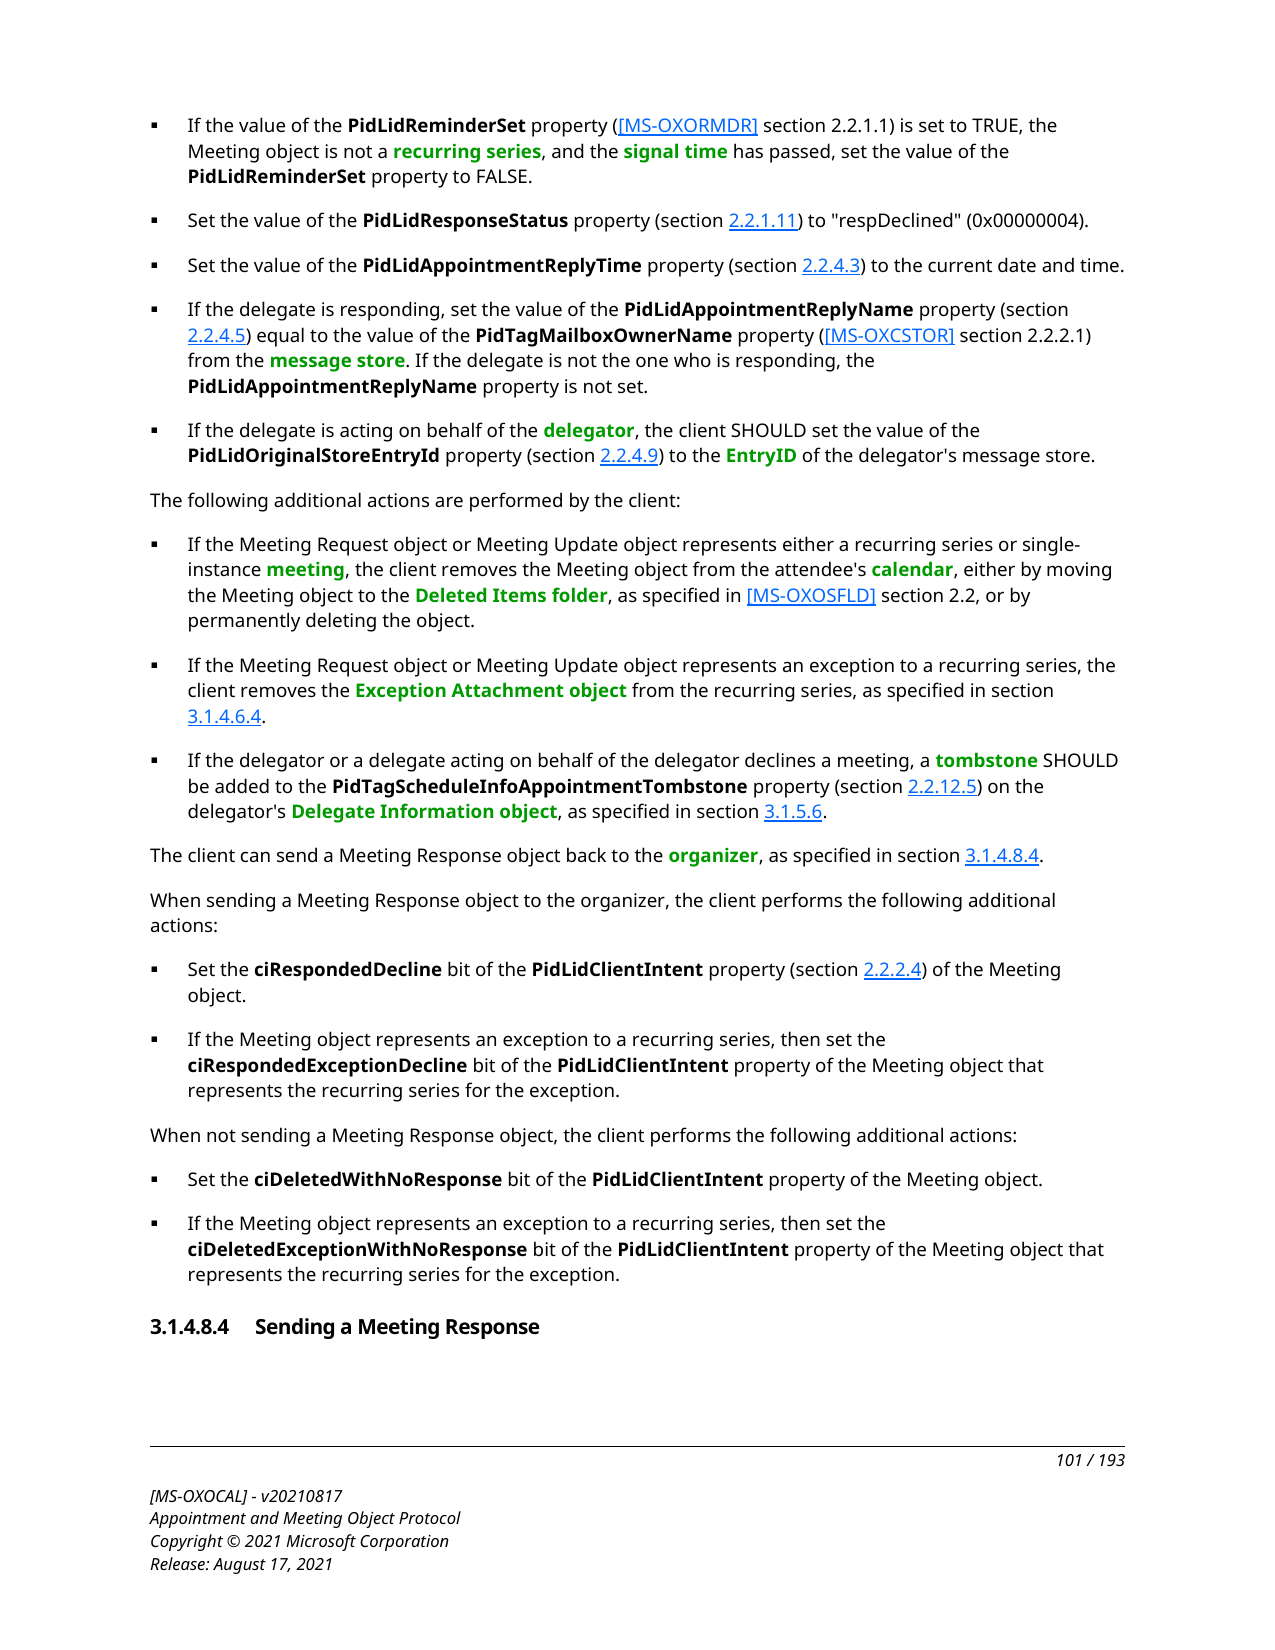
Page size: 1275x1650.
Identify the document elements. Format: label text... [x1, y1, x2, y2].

text The client can send a Meeting Response object back to the organizer, as specified in section 3.1.4.8.4. [150, 843, 1125, 868]
list If the delegate is responding, set the value of the PidLidAppointmentReplyName property (section 2.2.4.5) equal to the value of the PidTagMailboxOwnerName property ([MS-OXCSTOR] section 2.2.2.1) from the message store. If the delegate is not the one who is responding, the PidLidAppointmentReplyName property is not set. [150, 296, 1125, 398]
list Set the value of the PidLidAppointmentReplyTime property (section 2.2.4.3) to the current date and time. [150, 252, 1125, 278]
list If the value of the PidLidReminderSet property ([MS-OXORMDR] section 2.2.1.1) is set to TRUE, the Meeting object is not a recurring series, and the signal time has passed, set the value of the PidLidReminderSet property to FALSE. [150, 112, 1125, 189]
list If the delegator or a delegate acting on behalf of the delegator declines a meeting, a tombstone SHOULD be added to the PidTagScheduleInfoAppointmentTombstone property (section 2.2.12.5) on the delegator's Delegate Information object, as specified in section 3.1.5.6. [150, 747, 1125, 824]
text The following additional actions are performed by the client: [150, 487, 1125, 512]
list If the Meeting Request object or Meeting Update object represents either a recurring series or single-instance meeting, the client removes the Meeting object from the attendee's calendar, either by moving the Meeting object to the Deleted Items folder, as specified in [MS-OXOSFLD] section 2.2, or by permanently deleting the object. [150, 531, 1125, 633]
text When sending a Meeting Response object to the organizer, the client performs the following additional actions: [150, 887, 1125, 938]
list If the Meeting object represents an exception to a recurring series, then set the ciDeletedExceptionWithNoResponse bit of the PidLidClientIntent property of the Meeting object that represents the recurring series for the exception. [150, 1210, 1125, 1287]
list Set the ciDeletedWithNoResponse bit of the PidLidClientIntent property of the Meeting object. [150, 1166, 1125, 1192]
text When not sending a Meeting Response object, the client performs the following additional actions: [150, 1122, 1125, 1147]
list If the Meeting Request object or Meeting Update object represents an exception to a recurring series, the client removes the Exception Attachment object from the recurring series, as specified in section 3.1.4.6.4. [150, 652, 1125, 729]
list Set the value of the PidLidResponseStatus property (section 2.2.1.11) to "respDeclined" (0x00000004). [150, 208, 1125, 233]
list Set the ciRespondedDecline bit of the PidLidClientIntent property (section 2.2.2.4) of the Meeting object. [150, 957, 1125, 1008]
list If the delegate is acting on behalf of the delegator, the client SHOULD set the value of the PidLidOriginalStoreEntryId property (section 2.2.4.9) to the EntryID of the delegator's message store. [150, 417, 1125, 468]
list If the Meeting object represents an exception to a recurring series, then set the ciRespondedExceptionDecline bit of the PidLidClientIntent property of the Meeting object that represents the recurring series for the exception. [150, 1027, 1125, 1103]
subtitle Sending a Meeting Response [150, 1312, 1125, 1340]
